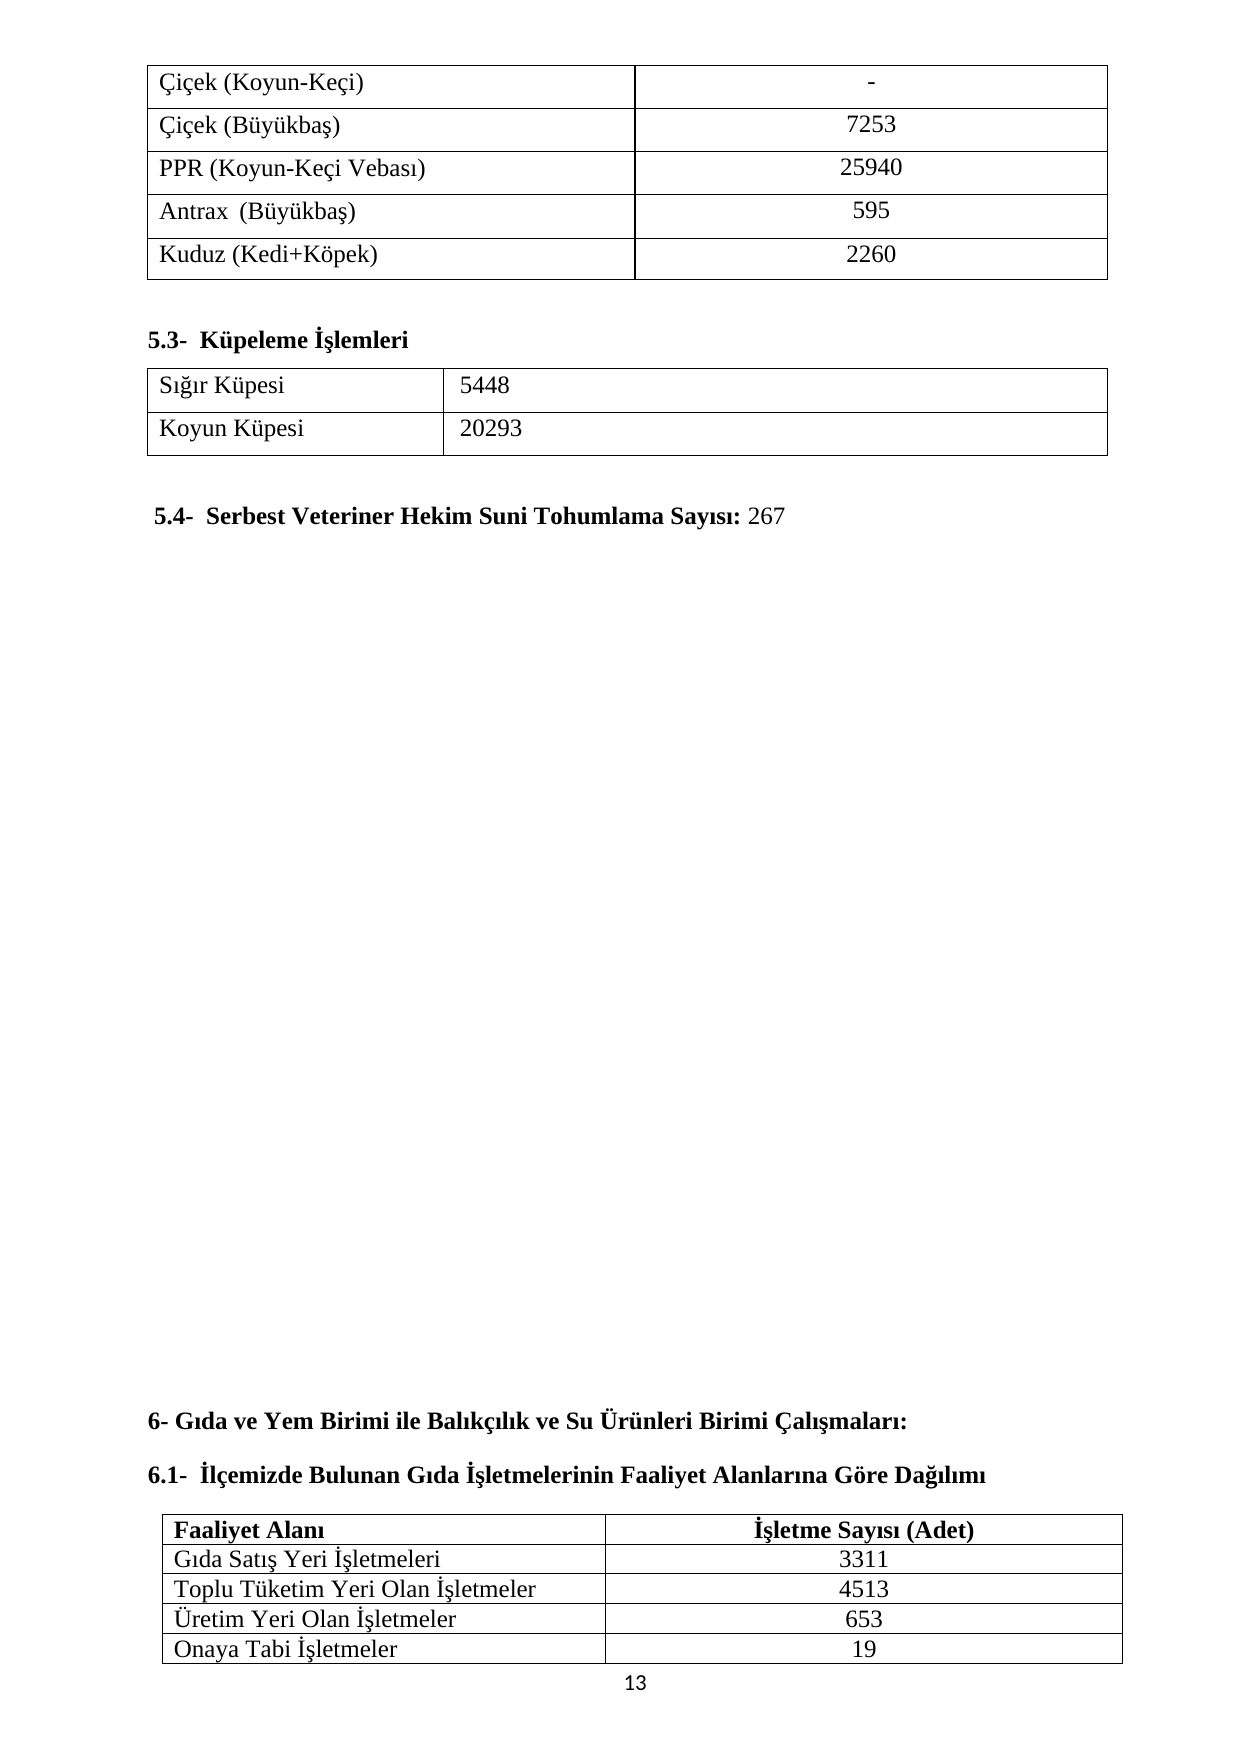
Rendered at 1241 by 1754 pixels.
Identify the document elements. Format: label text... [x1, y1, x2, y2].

table_cell Onaya Tabi İşletmeler [163, 1634, 605, 1663]
table_header İşletme Sayısı (Adet) [606, 1515, 1122, 1543]
table_cell 2260 [636, 239, 1107, 279]
text 5.3- Küpeleme İşlemleri [148, 325, 1122, 353]
text 6.1- İlçemizde Bulunan Gıda İşletmelerinin Faaliyet Alanlarına Göre Dağılımı [148, 1460, 1122, 1489]
table_cell 595 [636, 195, 1107, 238]
table_cell 653 [606, 1604, 1122, 1633]
table_cell Gıda Satış Yeri İşletmeleri [163, 1545, 605, 1573]
table_cell Koyun Küpesi [148, 413, 443, 455]
table_header Faaliyet Alanı [163, 1515, 605, 1543]
table_cell Çiçek (Koyun-Keçi) [148, 66, 634, 108]
table_cell 19 [606, 1634, 1122, 1663]
table_cell 20293 [444, 413, 1107, 455]
table_header Sığır Küpesi [148, 369, 443, 412]
text 6- Gıda ve Yem Birimi ile Balıkçılık ve Su Ürünleri Birimi Çalışmaları: [148, 1406, 1122, 1435]
table_cell PPR (Koyun-Keçi Vebası) [148, 152, 634, 194]
table_cell - [636, 66, 1107, 108]
table_cell 25940 [636, 152, 1107, 194]
table_cell 7253 [636, 109, 1107, 151]
table_cell Üretim Yeri Olan İşletmeler [163, 1604, 605, 1633]
table_cell Çiçek (Büyükbaş) [148, 109, 634, 151]
table_cell 3311 [606, 1545, 1122, 1573]
table_cell Antrax (Büyükbaş) [148, 195, 634, 238]
text 5.4- Serbest Veteriner Hekim Suni Tohumlama Sayısı: 267 [148, 501, 1122, 530]
table_cell Kuduz (Kedi+Köpek) [148, 239, 634, 279]
table_header 5448 [444, 369, 1107, 412]
table_cell Toplu Tüketim Yeri Olan İşletmeler [163, 1574, 605, 1603]
table_cell 4513 [606, 1574, 1122, 1603]
